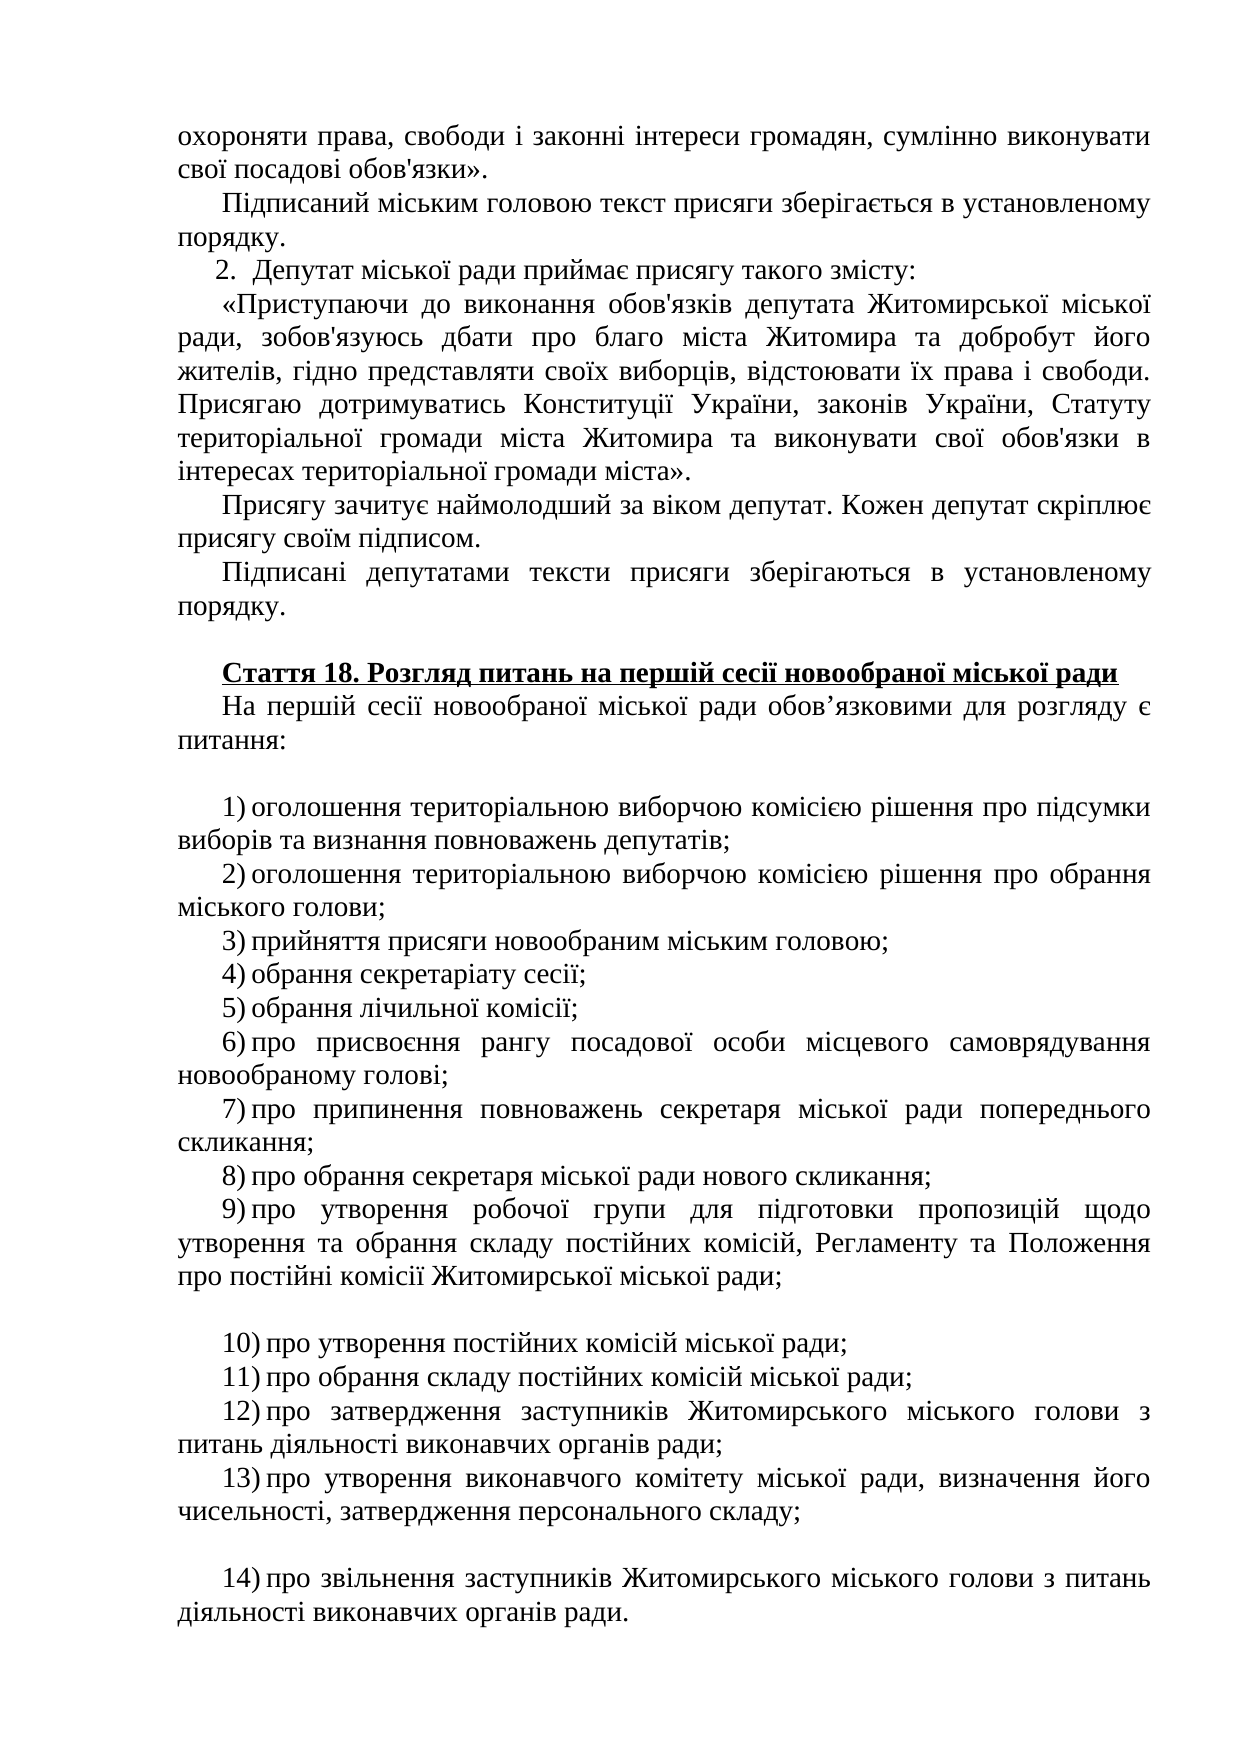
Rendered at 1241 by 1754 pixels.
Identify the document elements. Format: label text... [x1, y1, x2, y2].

list про утворення робочої групи для підготовки пропозицій щодо утворення та обрання складу постійних комісій, Регламенту та Положення про постійні комісії Житомирської міської ради; [177, 1191, 1152, 1326]
list прийняття присяги новообраним міським головою; [177, 923, 1152, 957]
list про обрання складу постійних комісій міської ради; [177, 1359, 1152, 1393]
list обрання секретаріату сесії; [177, 957, 1152, 990]
text Підписані депутатами тексти присяги зберігаються в установленому порядку. [177, 554, 1152, 621]
list про обрання секретаря міської ради нового скликання; [177, 1158, 1152, 1191]
list оголошення територіальною виборчою комісією рішення про обрання міського голови; [177, 856, 1152, 923]
list про утворення постійних комісій міської ради; [177, 1326, 1152, 1359]
list Депутат міської ради приймає присягу такого змісту: [215, 252, 1152, 286]
list про звільнення заступників Житомирського міського голови з питань діяльності виконавчих органів ради. [177, 1560, 1152, 1627]
list оголошення територіальною виборчою комісією рішення про підсумки виборів та визнання повноважень депутатів; [177, 789, 1152, 856]
list про припинення повноважень секретаря міської ради попереднього скликання; [177, 1091, 1152, 1158]
text Підписаний міським головою текст присяги зберігається в установленому порядку. [177, 185, 1152, 252]
list про затвердження заступників Житомирського міського голови з питань діяльності виконавчих органів ради; [177, 1393, 1152, 1460]
list обрання лічильної комісії; [177, 990, 1152, 1024]
list про присвоєння рангу посадової особи місцевого самоврядування новообраному голові; [177, 1024, 1152, 1091]
text На першій сесії новообраної міської ради обов’язковими для розгляду є питання: [177, 688, 1152, 789]
text «Приступаючи до виконання обов'язків депутата Житомирської міської ради, зобов'язуюсь дбати про благо міста Житомира та добробут його жителів, гідно представляти своїх виборців, відстоювати їх права і свободи. Присягаю дотримуватись Конституції України, законів України, Статуту територіальної громади міста Житомира та виконувати свої обов'язки в інтересах територіальної громади міста». [177, 286, 1152, 487]
text Стаття 18. Розгляд питань на першій сесії новообраної міської ради [192, 655, 1152, 688]
list про утворення виконавчого комітету міської ради, визначення його чисельності, затвердження персонального складу; [177, 1460, 1152, 1560]
text Присягу зачитує наймолодший за віком депутат. Кожен депутат скріплює присягу своїм підписом. [177, 487, 1152, 554]
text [177, 118, 1152, 185]
